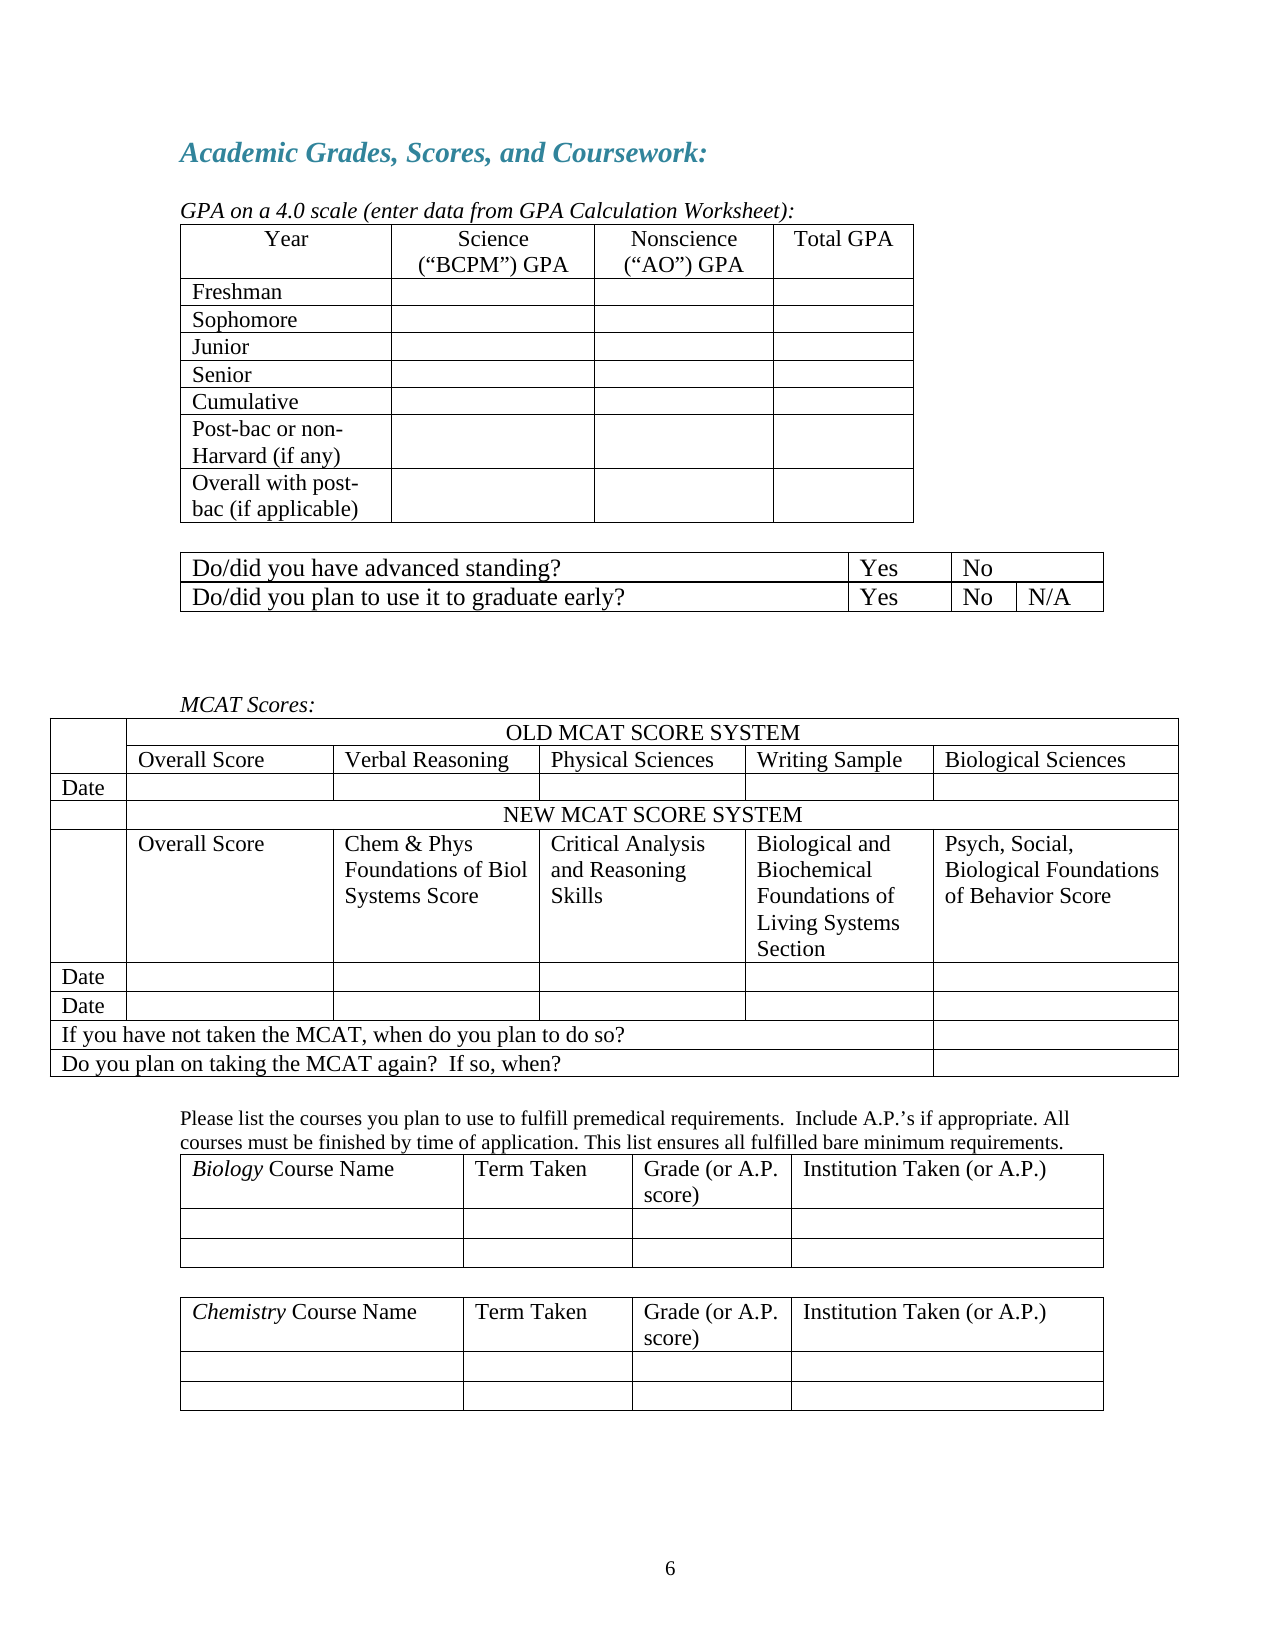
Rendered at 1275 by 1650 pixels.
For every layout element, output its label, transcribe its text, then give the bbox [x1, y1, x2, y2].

table_cell [540, 774, 745, 800]
table_cell [51, 801, 126, 829]
table_header Nonscience (“AO”) GPA [595, 225, 773, 277]
table_cell [595, 361, 773, 387]
table_cell [595, 388, 773, 414]
table_cell [774, 361, 913, 387]
table_cell [464, 1382, 632, 1410]
table_header Total GPA [774, 225, 913, 277]
table_cell [633, 1382, 791, 1410]
table_header Science (“BCPM”) GPA [392, 225, 594, 277]
table_header Chemistry Course Name [181, 1298, 463, 1351]
table_cell Date [51, 992, 126, 1019]
text MCAT Scores: [180, 691, 1095, 718]
table_cell Overall Score [127, 746, 333, 772]
table_cell [464, 1239, 632, 1267]
table_cell [595, 469, 773, 522]
table_cell [392, 469, 594, 522]
table_cell [392, 415, 594, 468]
table_cell [392, 361, 594, 387]
table_cell [792, 1209, 1103, 1237]
table_cell [392, 388, 594, 414]
table_cell NEW MCAT SCORE SYSTEM [127, 801, 1178, 829]
table_header Institution Taken (or A.P.) [792, 1155, 1103, 1208]
table_cell Do you plan on taking the MCAT again? If so, when? [51, 1050, 933, 1076]
table_cell [181, 1352, 463, 1381]
table_cell [334, 963, 539, 991]
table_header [792, 1298, 1103, 1351]
table_cell Overall Score [127, 830, 333, 962]
table_cell Biological Sciences [934, 746, 1178, 772]
table_header Year [181, 225, 391, 277]
text GPA on a 4.0 scale (enter data from GPA Calculation Worksheet): [180, 197, 1095, 224]
table_cell [595, 415, 773, 468]
table_header Biology Course Name [181, 1155, 463, 1208]
table_cell [774, 306, 913, 332]
table_cell [464, 1209, 632, 1237]
table_cell [540, 963, 745, 991]
table_cell [127, 963, 333, 991]
table_cell Psych, Social, Biological Foundations of Behavior Score [934, 830, 1178, 962]
table_cell [595, 306, 773, 332]
table_cell [633, 1239, 791, 1267]
table_cell [792, 1352, 1103, 1381]
table_cell Physical Sciences [540, 746, 745, 772]
table_cell [934, 992, 1178, 1019]
table_cell Yes [849, 583, 951, 611]
table_cell [774, 279, 913, 305]
table_cell [392, 333, 594, 359]
text Academic Grades, Scores, and Coursework: [180, 135, 1095, 168]
table_cell Senior [181, 361, 391, 387]
table_cell [774, 469, 913, 522]
table_cell [127, 774, 333, 800]
table_cell [934, 1021, 1178, 1048]
table_cell [934, 963, 1178, 991]
table_cell [934, 774, 1178, 800]
table_cell No [952, 583, 1016, 611]
table_cell Sophomore [181, 306, 391, 332]
table_cell Date [51, 963, 126, 991]
table_cell [464, 1352, 632, 1381]
table_cell [392, 306, 594, 332]
table_cell Biological and Biochemical Foundations of Living Systems Section [746, 830, 933, 962]
table_cell [392, 279, 594, 305]
table_cell [774, 388, 913, 414]
table_header OLD MCAT SCORE SYSTEM [127, 719, 1178, 745]
table_header Term Taken [464, 1298, 632, 1351]
table_cell If you have not taken the MCAT, when do you plan to do so? [51, 1021, 933, 1048]
table_cell [633, 1209, 791, 1237]
table_cell Post-bac or non-Harvard (if any) [181, 415, 391, 468]
table_cell Junior [181, 333, 391, 359]
table_cell [181, 1382, 463, 1410]
table_cell Date [51, 774, 126, 800]
table_cell Freshman [181, 279, 391, 305]
text Please list the courses you plan to use to fulfill premedical requirements. Include A.P.’s if appropriate. All courses must be finished by time of application. This list ensures all fulfilled bare minimum requirements. [180, 1106, 1095, 1154]
table_header Grade (or A.P. score) [633, 1155, 791, 1208]
table_cell [774, 415, 913, 468]
table_cell Verbal Reasoning [334, 746, 539, 772]
table_cell Cumulative [181, 388, 391, 414]
table_cell [633, 1352, 791, 1381]
table_cell [595, 333, 773, 359]
table_cell [792, 1239, 1103, 1267]
table_header Do/did you have advanced standing? [181, 553, 848, 581]
table_cell [774, 333, 913, 359]
table_cell [540, 992, 745, 1019]
table_header [51, 719, 126, 772]
table_cell [746, 992, 933, 1019]
table_cell Do/did you plan to use it to graduate early? [181, 583, 848, 611]
table_cell [181, 1209, 463, 1237]
table_cell Writing Sample [746, 746, 933, 772]
table_cell [792, 1382, 1103, 1410]
table_header No [952, 553, 1103, 581]
table_cell [181, 1239, 463, 1267]
table_cell [127, 992, 333, 1019]
table_cell Overall with post-bac (if applicable) [181, 469, 391, 522]
table_cell [334, 992, 539, 1019]
table_cell [51, 830, 126, 962]
table_cell Critical Analysis and Reasoning Skills [540, 830, 745, 962]
table_cell N/A [1017, 583, 1103, 611]
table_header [633, 1298, 791, 1351]
table_cell [746, 774, 933, 800]
table_cell [595, 279, 773, 305]
table_cell [334, 774, 539, 800]
table_header Yes [849, 553, 951, 581]
table_cell Chem & Phys Foundations of Biol Systems Score [334, 830, 539, 962]
table_cell [934, 1050, 1178, 1076]
table_cell [746, 963, 933, 991]
table_header Term Taken [464, 1155, 632, 1208]
